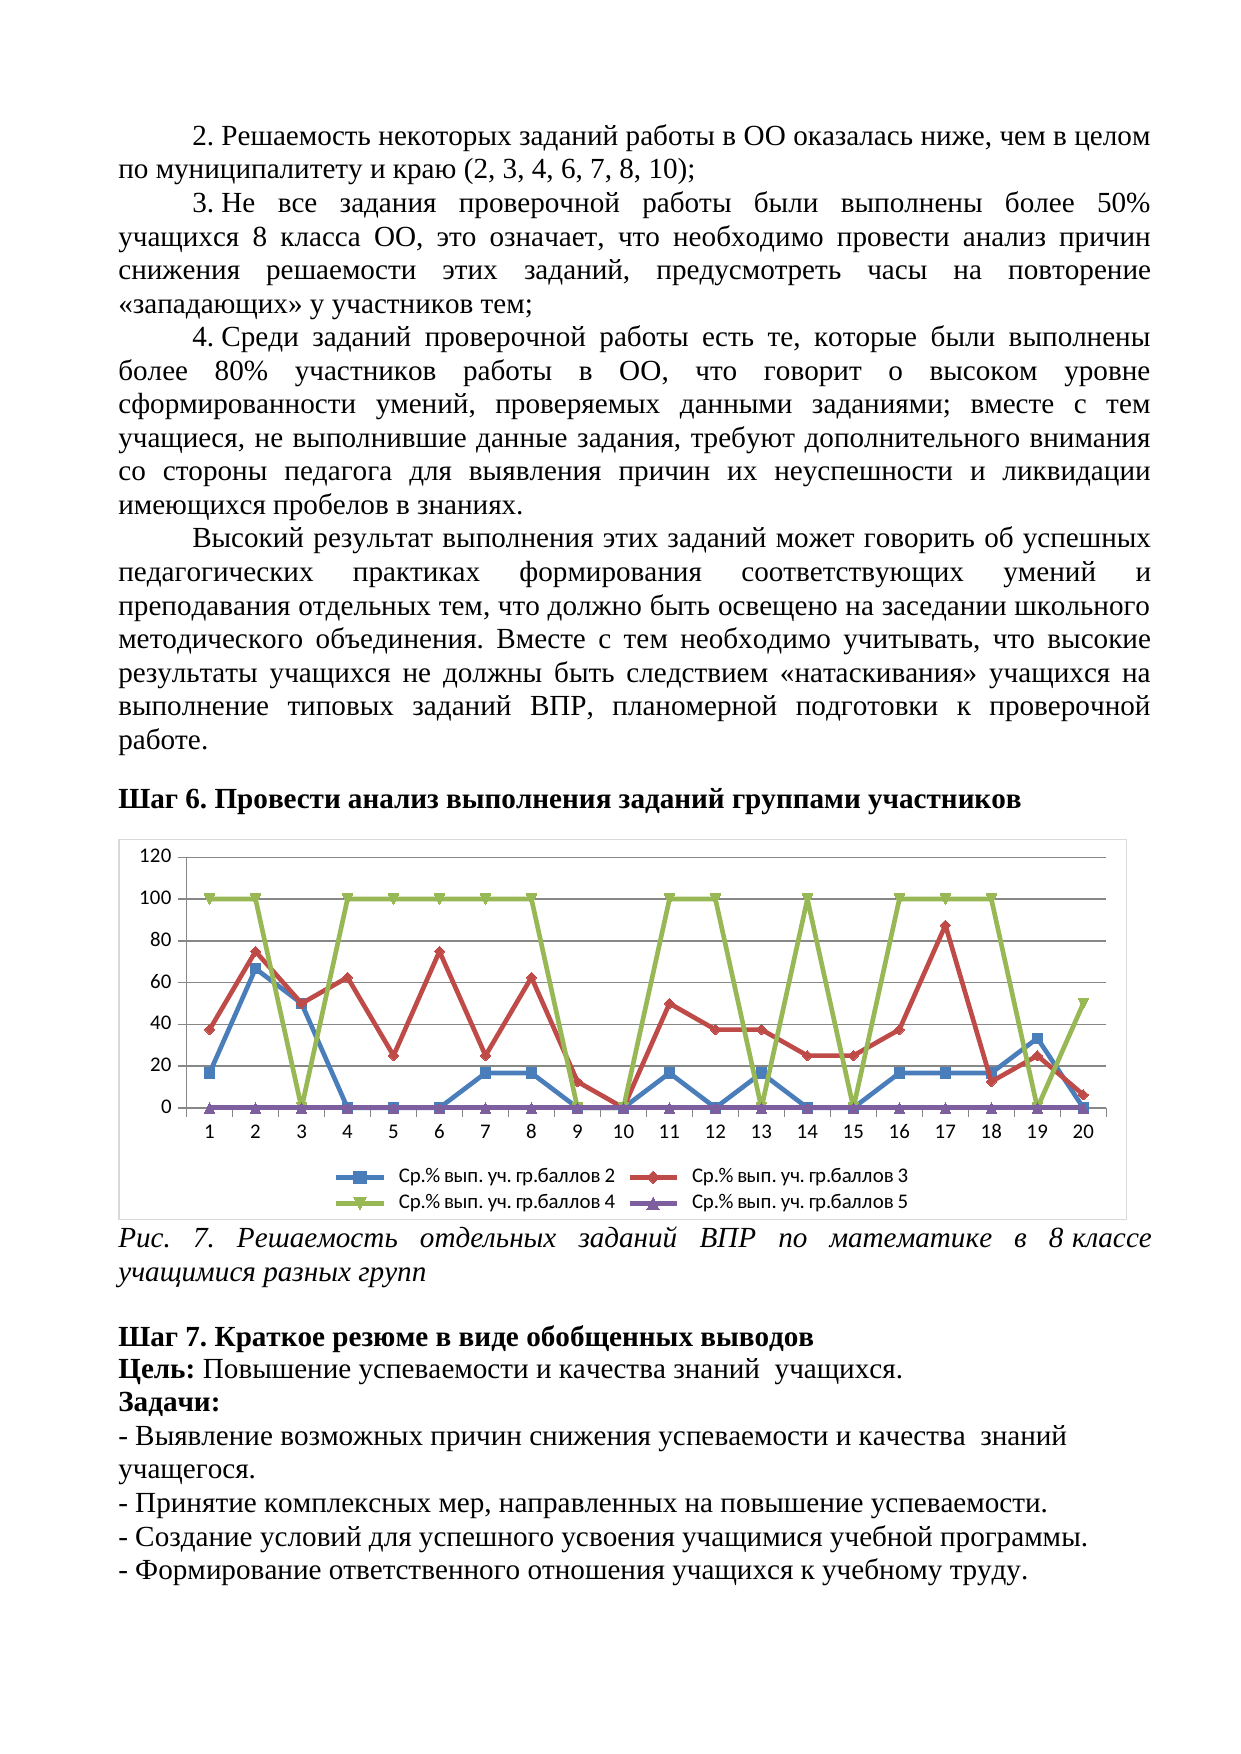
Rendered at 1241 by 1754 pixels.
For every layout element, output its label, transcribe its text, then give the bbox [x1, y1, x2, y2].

text Высокий результат выполнения этих заданий может говорить об успешных педагогических практиках формирования соответствующих умений и преподавания отдельных тем, что должно быть освещено на заседании школьного методического объединения. Вместе с тем необходимо учитывать, что высокие результаты учащихся не должны быть следствием «натаскивания» учащихся на выполнение типовых заданий ВПР, планомерной подготовки к проверочной работе. [118, 521, 1152, 755]
text Цель: Повышение успеваемости и качества знаний учащихся. [118, 1351, 1152, 1384]
list - Создание условий для успешного усвоения учащимися учебной программы. [118, 1519, 1152, 1552]
text 4. Среди заданий проверочной работы есть те, которые были выполнены более 80% участников работы в ОО, что говорит о высоком уровне сформированности умений, проверяемых данными заданиями; вместе с тем учащиеся, не выполнившие данные задания, требуют дополнительного внимания со стороны педагога для выявления причин их неуспешности и ликвидации имеющихся пробелов в знаниях. [118, 319, 1152, 521]
text 3. Не все задания проверочной работы были выполнены более 50% учащихся 8 класса ОО, это означает, что необходимо провести анализ причин снижения решаемости этих заданий, предусмотреть часы на повторение «западающих» у участников тем; [118, 185, 1152, 319]
text Шаг 7. Краткое резюме в виде обобщенных выводов [118, 1326, 1152, 1351]
text Задачи: [118, 1384, 1152, 1418]
text - Выявление возможных причин снижения успеваемости и качества знаний учащегося. [118, 1418, 1152, 1485]
text Рис. 7. Решаемость отдельных заданий ВПР по математике в 8 классе учащимися разных групп [118, 1220, 1152, 1287]
list - Принятие комплексных мер, направленных на повышение успеваемости. [118, 1485, 1152, 1519]
text Шаг 6. Провести анализ выполнения заданий группами участников [118, 789, 1152, 814]
list - Формирование ответственного отношения учащихся к учебному труду. [118, 1552, 1152, 1586]
text 2. Решаемость некоторых заданий работы в ОО оказалась ниже, чем в целом по муниципалитету и краю (2, 3, 4, 6, 7, 8, 10); [118, 118, 1152, 185]
